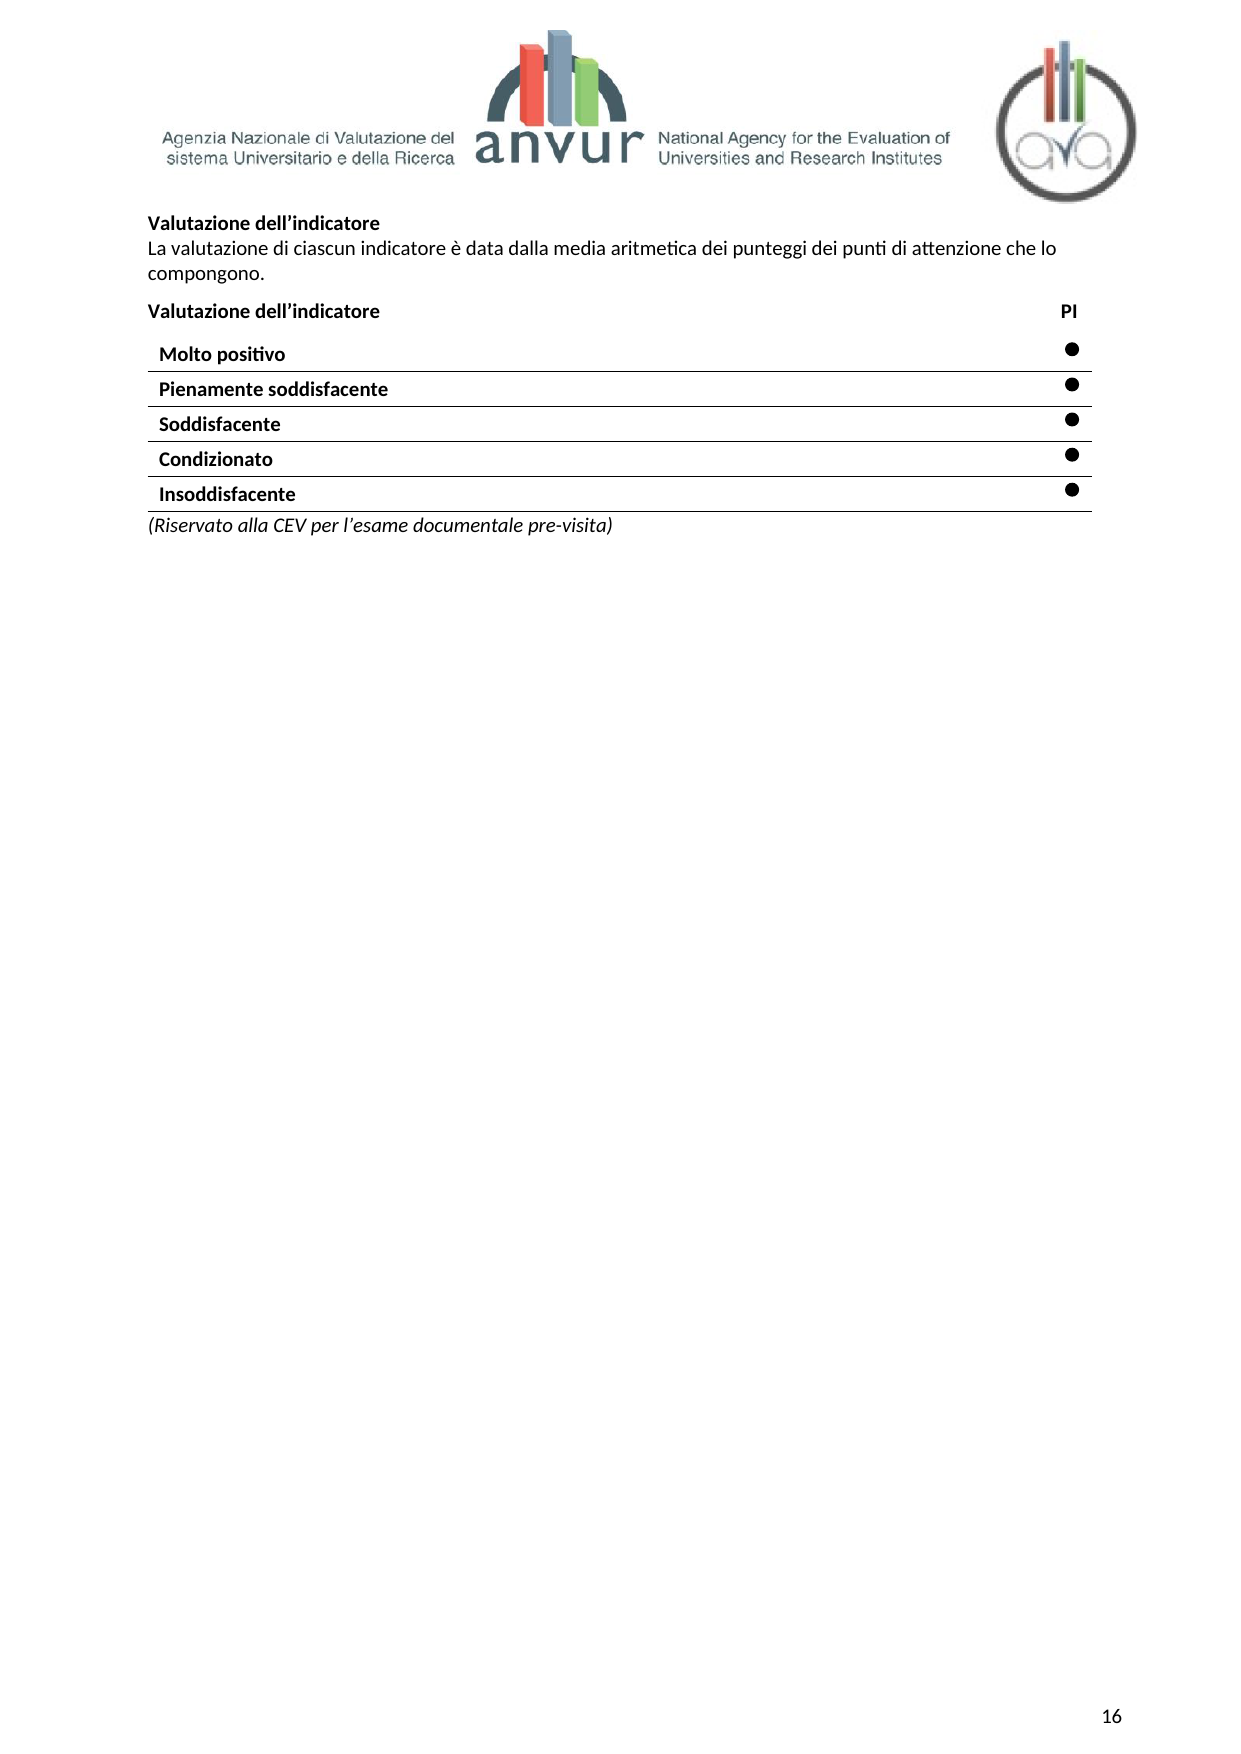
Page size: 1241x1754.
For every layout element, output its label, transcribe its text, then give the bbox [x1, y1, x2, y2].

table_cell Insoddisfacente [148, 477, 413, 511]
text Valutazione dell’indicatore [148, 210, 1122, 235]
table_cell Soddisfacente [148, 407, 413, 441]
table_cell [413, 407, 1092, 441]
table_header Molto positivo [148, 336, 413, 371]
text Valutazione dell’indicatore PI [148, 298, 1122, 324]
table_cell [413, 477, 1092, 511]
table_cell [413, 442, 1092, 476]
text La valutazione di ciascun indicatore è data dalla media aritmetica dei punteggi dei punti di attenzione che lo compongono. [148, 235, 1122, 286]
table_cell [413, 372, 1092, 406]
table_cell Pienamente soddisfacente [148, 372, 413, 406]
table_header [413, 336, 1092, 371]
table_cell Condizionato [148, 442, 413, 476]
text (Riservato alla CEV per l’esame documentale pre-visita) [148, 512, 1122, 537]
